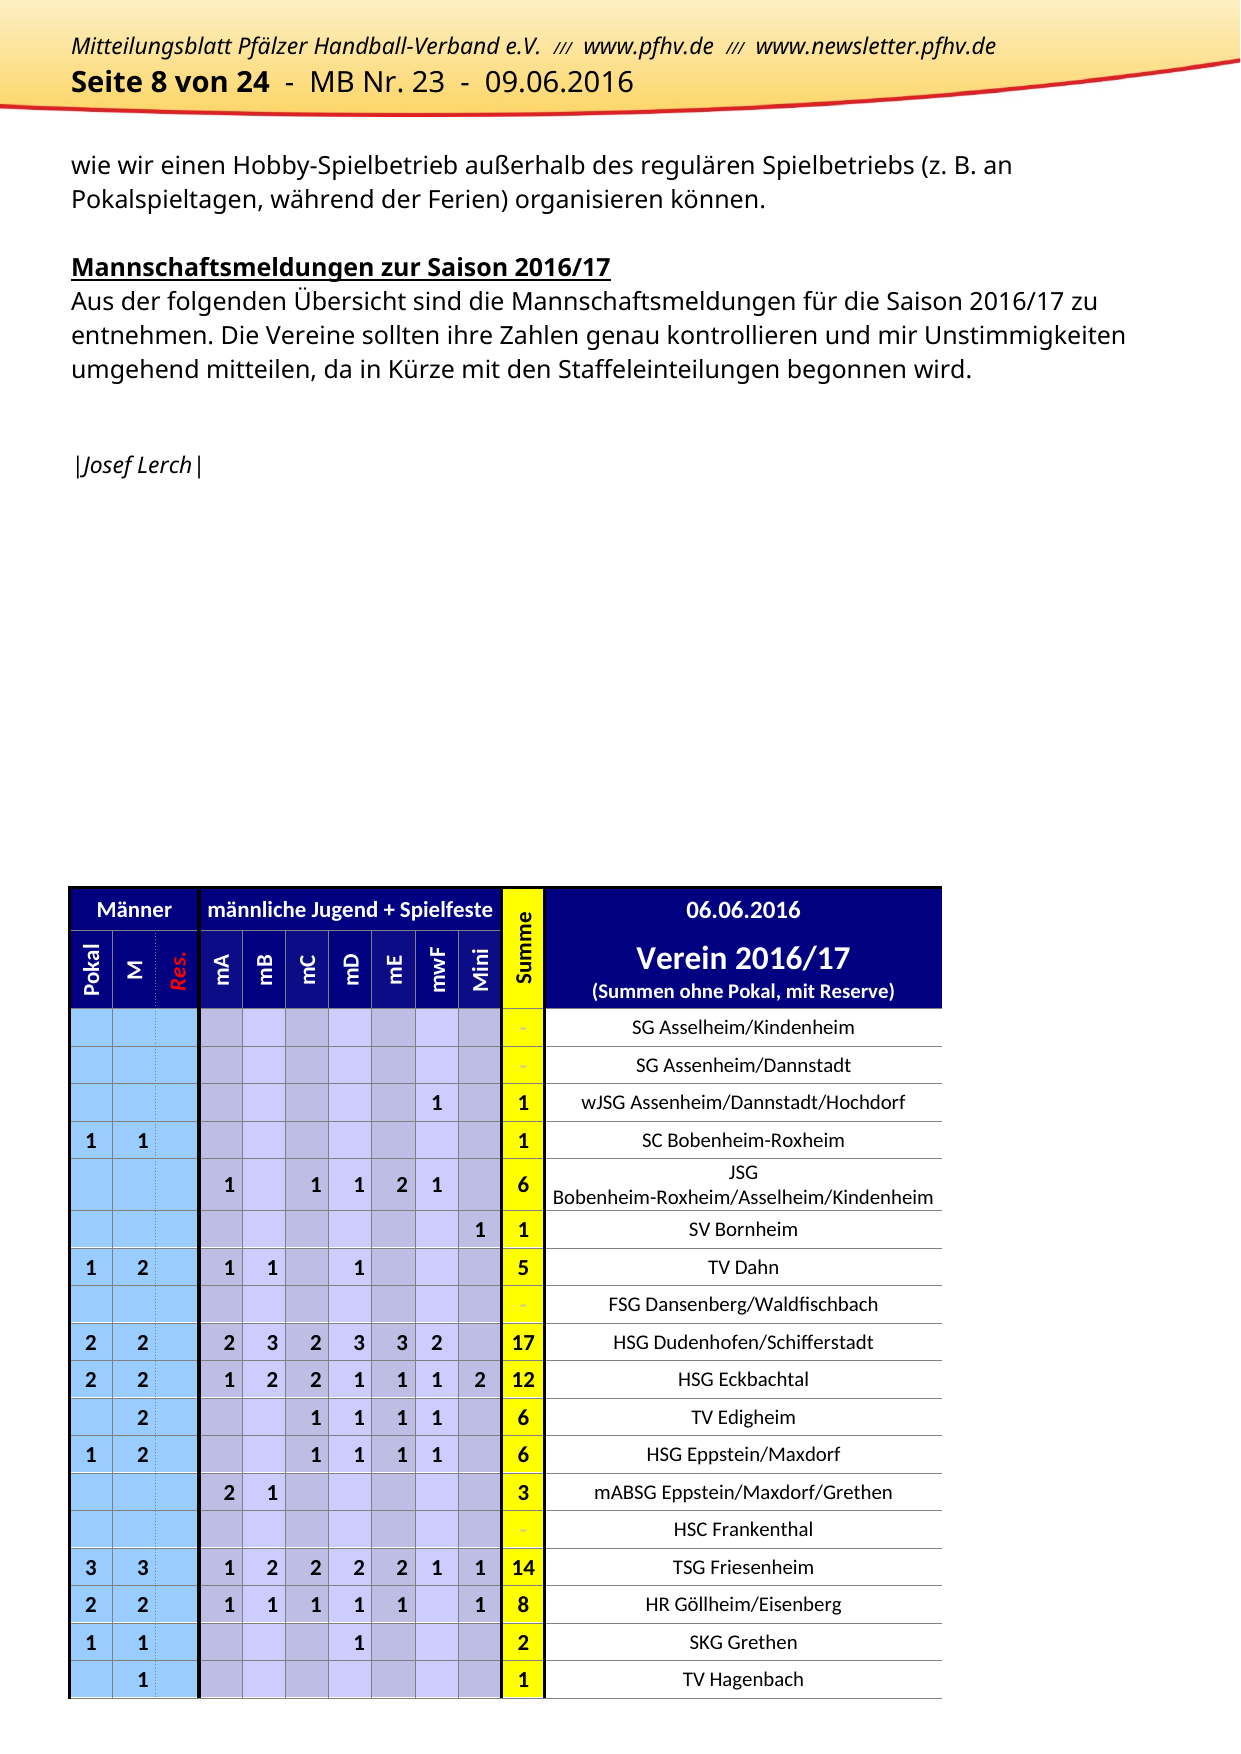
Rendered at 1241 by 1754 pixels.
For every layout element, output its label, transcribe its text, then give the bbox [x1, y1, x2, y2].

table_cell 1 [329, 1361, 371, 1397]
table_cell 2 [503, 1624, 543, 1660]
table_cell 1 [329, 1159, 371, 1210]
table_cell HR Göllheim/Eisenberg [546, 1586, 942, 1622]
table_cell [459, 1436, 500, 1472]
table_cell [71, 1009, 112, 1046]
table_cell mABSG Eppstein/Maxdorf/Grethen [546, 1474, 942, 1510]
table_cell [329, 1084, 371, 1121]
table_cell TV Hagenbach [546, 1661, 942, 1697]
table_cell [71, 1286, 112, 1322]
table_cell - [503, 1511, 543, 1547]
table_cell [286, 1047, 328, 1083]
table_cell 2 [416, 1324, 458, 1360]
table_cell [201, 1047, 242, 1083]
table_cell [243, 1286, 285, 1322]
table_header Männer [71, 889, 197, 930]
table_cell [243, 1009, 285, 1046]
table_cell [243, 1047, 285, 1083]
table_cell [243, 1399, 285, 1435]
table_cell 2 [113, 1361, 156, 1397]
table_cell [372, 1009, 415, 1046]
table_cell [416, 1286, 458, 1322]
table_cell 2 [286, 1549, 328, 1585]
table_cell 1 [286, 1436, 328, 1472]
table_cell SC Bobenheim-Roxheim [546, 1122, 942, 1158]
table_cell [459, 1047, 500, 1083]
table_cell [243, 1511, 285, 1547]
table_cell [156, 1661, 197, 1697]
table_cell 2 [113, 1436, 156, 1472]
table_cell FSG Dansenberg/Waldfischbach [546, 1286, 942, 1322]
text |Josef Lerch| [71, 449, 1169, 480]
table_cell [459, 1324, 500, 1360]
table_cell [372, 1474, 415, 1510]
table_cell [286, 1249, 328, 1285]
table_cell [243, 1436, 285, 1472]
table_cell 1 [416, 1436, 458, 1472]
table_cell Res. [156, 931, 197, 1008]
table_cell [286, 1624, 328, 1660]
table_cell [201, 1661, 242, 1697]
table_cell 1 [329, 1586, 371, 1622]
table_cell SG Asselheim/Kindenheim [546, 1009, 942, 1046]
table_cell [201, 1211, 242, 1247]
table_cell 2 [286, 1324, 328, 1360]
table_cell 2 [113, 1586, 156, 1622]
table_cell 1 [459, 1549, 500, 1585]
table_cell 1 [459, 1586, 500, 1622]
table_cell [113, 1159, 156, 1210]
table_cell 1 [503, 1084, 543, 1121]
table_cell 1 [71, 1249, 112, 1285]
table_cell 1 [71, 1436, 112, 1472]
table_cell [372, 1249, 415, 1285]
table_cell [113, 1474, 156, 1510]
table_cell [156, 1549, 197, 1585]
table_cell [156, 1211, 197, 1247]
table_cell 2 [372, 1549, 415, 1585]
table_cell [243, 1624, 285, 1660]
table_cell [329, 1286, 371, 1322]
table_cell 6 [503, 1159, 543, 1210]
table_cell [113, 1084, 156, 1121]
table_cell M [113, 931, 156, 1008]
table_cell [329, 1661, 371, 1697]
table_cell 2 [71, 1361, 112, 1397]
table_cell 1 [113, 1624, 156, 1660]
table_cell [416, 1249, 458, 1285]
table_cell 2 [372, 1159, 415, 1210]
table_cell [286, 1474, 328, 1510]
table_cell [372, 1122, 415, 1158]
table_cell 1 [243, 1586, 285, 1622]
table_cell [71, 1511, 112, 1547]
table_cell [156, 1084, 197, 1121]
table_cell 1 [503, 1211, 543, 1247]
table_cell [416, 1661, 458, 1697]
table_cell [201, 1511, 242, 1547]
table_cell wJSG Assenheim/Dannstadt/Hochdorf [546, 1084, 942, 1121]
table_cell [372, 1624, 415, 1660]
table_cell [459, 1624, 500, 1660]
table_cell SV Bornheim [546, 1211, 942, 1247]
table_cell [459, 1511, 500, 1547]
table_header 06.06.2016 [546, 889, 942, 930]
table_cell [416, 1122, 458, 1158]
table_cell 1 [329, 1436, 371, 1472]
table_cell - [503, 1047, 543, 1083]
table_cell [286, 1084, 328, 1121]
table_cell [329, 1511, 371, 1547]
table_cell mA [201, 931, 242, 1008]
table_cell HSC Frankenthal [546, 1511, 942, 1547]
table_cell 2 [243, 1549, 285, 1585]
table_cell [71, 1159, 112, 1210]
table_cell 17 [503, 1324, 543, 1360]
table_cell [416, 1624, 458, 1660]
table_cell 1 [416, 1084, 458, 1121]
table_cell 6 [503, 1436, 543, 1472]
table_cell [156, 1047, 197, 1083]
table_cell 1 [329, 1249, 371, 1285]
table_cell [156, 1586, 197, 1622]
table_cell [71, 1474, 112, 1510]
table_cell [459, 1009, 500, 1046]
table_cell SG Assenheim/Dannstadt [546, 1047, 942, 1083]
table_cell [156, 1324, 197, 1360]
table_cell [372, 1084, 415, 1121]
table_cell mC [286, 931, 328, 1008]
table_cell 1 [372, 1399, 415, 1435]
table_cell [243, 1159, 285, 1210]
table_cell [156, 1361, 197, 1397]
table_cell [329, 1122, 371, 1158]
table_cell HSG Eckbachtal [546, 1361, 942, 1397]
picture [0, 0, 1241, 117]
table_cell 1 [201, 1159, 242, 1210]
table_cell TV Dahn [546, 1249, 942, 1285]
table_cell 3 [113, 1549, 156, 1585]
table_cell [156, 1009, 197, 1046]
table_cell 1 [113, 1661, 156, 1697]
table_cell 3 [372, 1324, 415, 1360]
table_cell 1 [71, 1624, 112, 1660]
table_cell Verein 2016/17 (Summen ohne Pokal, mit Reserve) [546, 930, 942, 1008]
table_cell [201, 1084, 242, 1121]
table_cell 1 [201, 1249, 242, 1285]
table_cell 1 [372, 1436, 415, 1472]
table_cell [201, 1009, 242, 1046]
table_cell 1 [71, 1122, 112, 1158]
table_cell [201, 1399, 242, 1435]
table_cell [416, 1047, 458, 1083]
table_cell HSG Dudenhofen/Schifferstadt [546, 1324, 942, 1360]
table_cell 1 [416, 1361, 458, 1397]
table_cell [71, 1047, 112, 1083]
table_cell 1 [286, 1399, 328, 1435]
table_cell 3 [243, 1324, 285, 1360]
table_cell 2 [459, 1361, 500, 1397]
table_cell [416, 1511, 458, 1547]
table_cell [243, 1084, 285, 1121]
table_cell [459, 1661, 500, 1697]
table_cell 2 [201, 1474, 242, 1510]
table_cell [329, 1047, 371, 1083]
table_header Summe [503, 889, 543, 1008]
table_cell 2 [113, 1324, 156, 1360]
table_cell TV Edigheim [546, 1399, 942, 1435]
table_cell [372, 1211, 415, 1247]
table_cell [243, 1661, 285, 1697]
table_cell [286, 1122, 328, 1158]
table_cell 1 [372, 1586, 415, 1622]
text Mannschaftsmeldungen zur Saison 2016/17 [71, 250, 1169, 284]
table_cell [201, 1122, 242, 1158]
table_cell 3 [71, 1549, 112, 1585]
table_cell [286, 1211, 328, 1247]
table_cell [286, 1661, 328, 1697]
table_cell [329, 1474, 371, 1510]
table_cell 2 [329, 1549, 371, 1585]
table_cell [71, 1661, 112, 1697]
table_cell [459, 1084, 500, 1121]
table_cell JSG Bobenheim-Roxheim/Asselheim/Kindenheim [546, 1159, 942, 1210]
table_cell [156, 1249, 197, 1285]
table_cell [243, 1211, 285, 1247]
table_cell [71, 1211, 112, 1247]
table_cell Mini [459, 931, 500, 1008]
table_cell - [503, 1286, 543, 1322]
table_cell 1 [201, 1586, 242, 1622]
table_header männliche Jugend + Spielfeste [201, 889, 500, 930]
table_cell 1 [503, 1661, 543, 1697]
text Aus der folgenden Übersicht sind die Mannschaftsmeldungen für die Saison 2016/17 zu entnehmen. Die Vereine sollten ihre Zahlen genau kontrollieren und mir Unstimmigkeiten umgehend mitteilen, da in Kürze mit den Staffeleinteilungen begonnen wird. [71, 284, 1169, 386]
table_cell 1 [329, 1399, 371, 1435]
table_cell [71, 1084, 112, 1121]
table_cell 1 [503, 1122, 543, 1158]
table_cell [416, 1009, 458, 1046]
table_cell [156, 1474, 197, 1510]
table_cell 1 [243, 1249, 285, 1285]
table_cell [113, 1047, 156, 1083]
table_cell [329, 1009, 371, 1046]
table_cell 14 [503, 1549, 543, 1585]
table_cell 1 [286, 1159, 328, 1210]
table_cell [459, 1159, 500, 1210]
table_cell mD [329, 931, 371, 1008]
table_cell [201, 1436, 242, 1472]
table_cell [286, 1511, 328, 1547]
table_cell mB [243, 931, 285, 1008]
table_cell [372, 1661, 415, 1697]
table_cell [459, 1122, 500, 1158]
table_cell [243, 1122, 285, 1158]
table_cell 1 [113, 1122, 156, 1158]
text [71, 148, 1169, 216]
table_cell [372, 1286, 415, 1322]
table_cell 8 [503, 1586, 543, 1622]
table_cell [156, 1436, 197, 1472]
table_cell 2 [71, 1324, 112, 1360]
table_cell [156, 1122, 197, 1158]
table_cell [416, 1211, 458, 1247]
table_cell [372, 1047, 415, 1083]
table_cell 6 [503, 1399, 543, 1435]
table_cell [156, 1624, 197, 1660]
table_cell 1 [243, 1474, 285, 1510]
table_cell [459, 1249, 500, 1285]
table_cell 5 [503, 1249, 543, 1285]
table_cell 2 [286, 1361, 328, 1397]
table_cell 1 [372, 1361, 415, 1397]
table_cell 3 [329, 1324, 371, 1360]
table_cell mE [372, 931, 415, 1008]
table_cell [156, 1286, 197, 1322]
table_cell - [503, 1009, 543, 1046]
table_cell [329, 1211, 371, 1247]
table_cell mwF [416, 931, 458, 1008]
table_cell [416, 1586, 458, 1622]
table_cell 1 [416, 1399, 458, 1435]
table_cell [113, 1511, 156, 1547]
table_cell 1 [416, 1159, 458, 1210]
table_cell 1 [201, 1361, 242, 1397]
table_cell [113, 1286, 156, 1322]
table_cell 3 [503, 1474, 543, 1510]
table_cell [459, 1286, 500, 1322]
table_cell 1 [459, 1211, 500, 1247]
table_cell 1 [416, 1549, 458, 1585]
table_cell 2 [113, 1399, 156, 1435]
table_cell 2 [243, 1361, 285, 1397]
table_cell Pokal [71, 931, 112, 1008]
table_cell 2 [113, 1249, 156, 1285]
table_cell [416, 1474, 458, 1510]
table_cell [156, 1399, 197, 1435]
table_cell [286, 1009, 328, 1046]
table_cell 1 [329, 1624, 371, 1660]
table_cell [372, 1511, 415, 1547]
table_cell [286, 1286, 328, 1322]
table_cell [156, 1511, 197, 1547]
table_cell [459, 1399, 500, 1435]
table_cell [201, 1286, 242, 1322]
table_cell 1 [201, 1549, 242, 1585]
table_cell SKG Grethen [546, 1624, 942, 1660]
table_cell [156, 1159, 197, 1210]
table_cell [71, 1399, 112, 1435]
table_cell TSG Friesenheim [546, 1549, 942, 1585]
table_cell 1 [286, 1586, 328, 1622]
table_cell [113, 1211, 156, 1247]
table_cell HSG Eppstein/Maxdorf [546, 1436, 942, 1472]
table_cell 2 [201, 1324, 242, 1360]
table_cell [201, 1624, 242, 1660]
table_cell 2 [71, 1586, 112, 1622]
table_cell [459, 1474, 500, 1510]
table_cell [113, 1009, 156, 1046]
table_cell 12 [503, 1361, 543, 1397]
